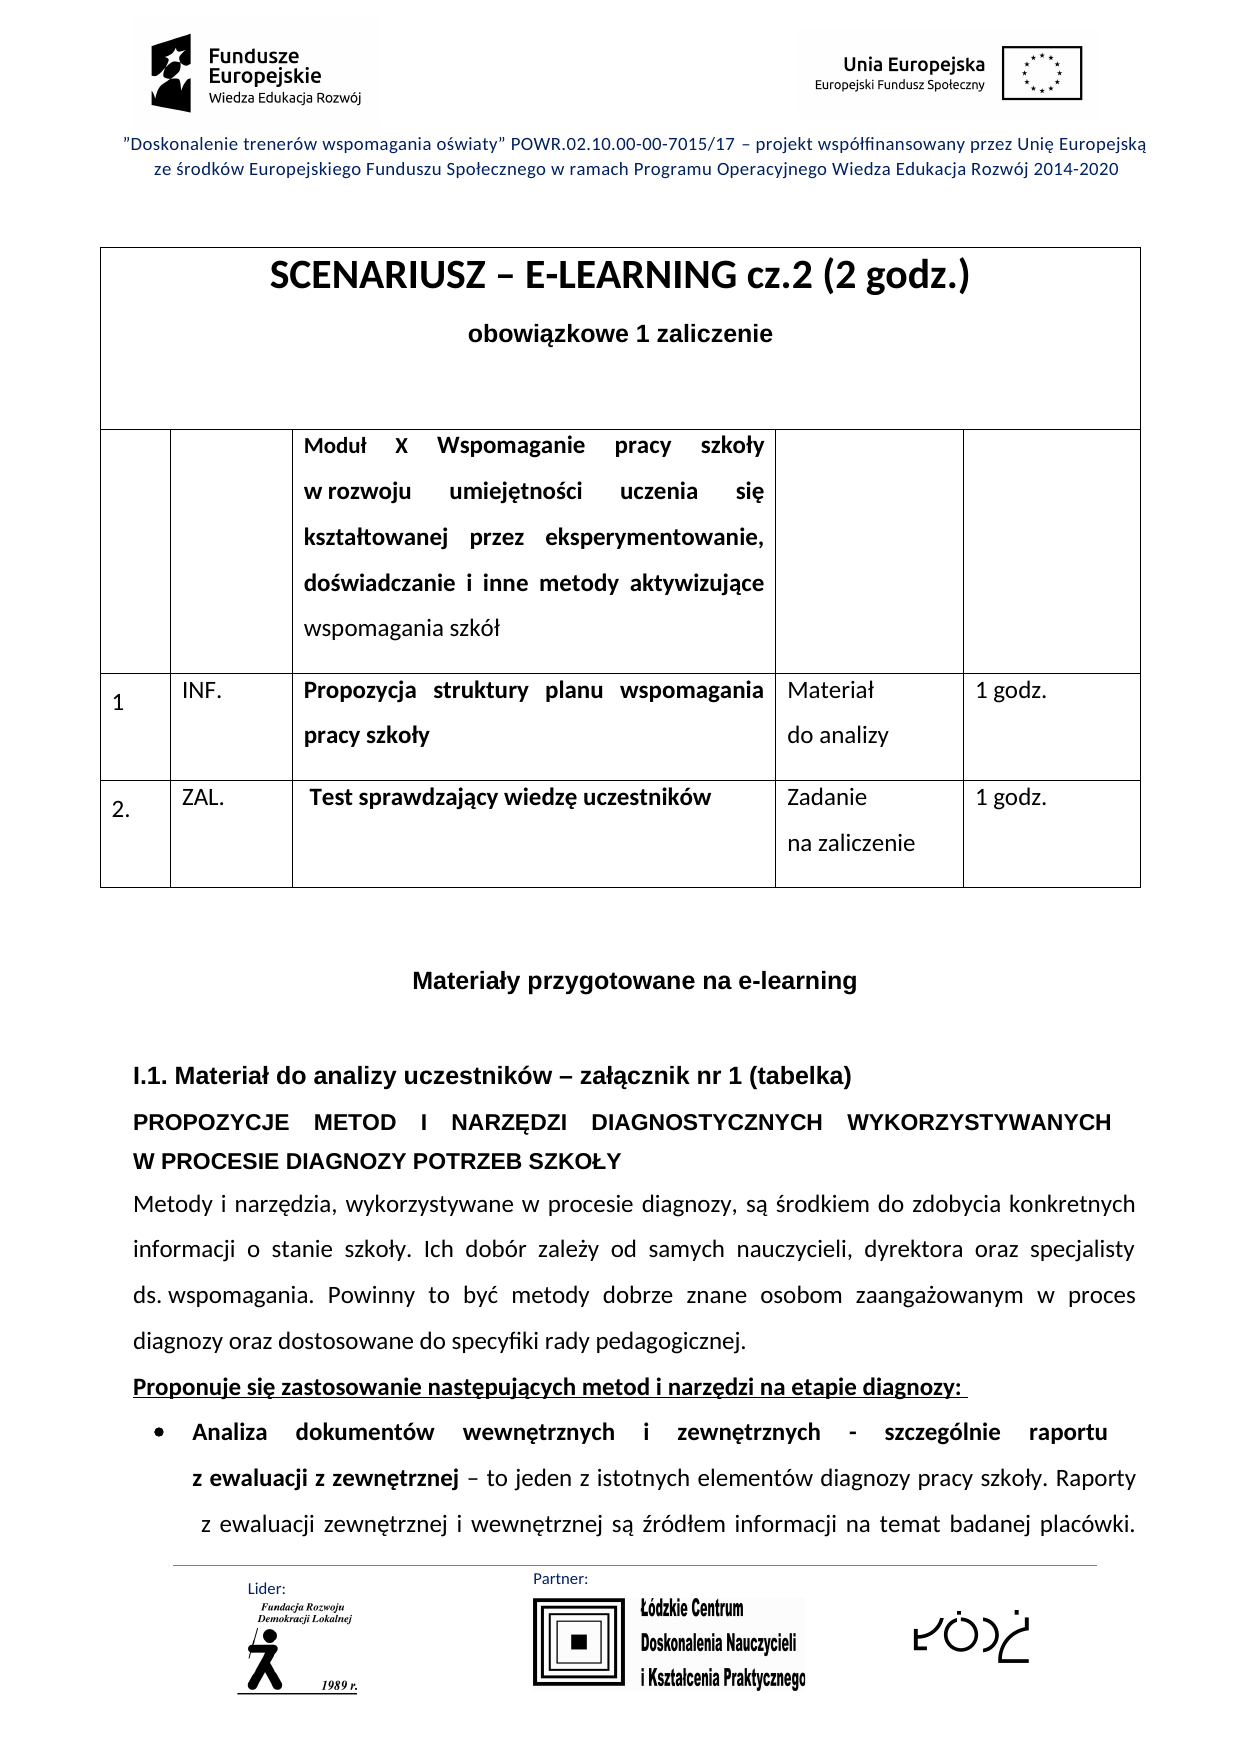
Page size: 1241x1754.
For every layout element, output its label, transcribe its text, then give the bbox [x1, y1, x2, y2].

table_cell ZAL. [171, 781, 292, 887]
table_cell 1 godz. [964, 781, 1140, 887]
table_cell [101, 430, 170, 673]
table_cell 1 [101, 674, 170, 780]
table_cell Zadanie na zaliczenie [776, 781, 963, 887]
table_cell 2. [101, 781, 170, 887]
text I.1. Materiał do analizy uczestników – załącznik nr 1 (tabelka) [133, 1061, 1137, 1090]
text Materiały przygotowane na e-learning [133, 966, 1137, 994]
picture [132, 14, 380, 132]
table_cell [776, 430, 963, 673]
table_cell [964, 430, 1140, 673]
table_header SCENARIUSZ – E-LEARNING cz.2 (2 godz.) obowiązkowe 1 zaliczenie [101, 248, 1140, 429]
table_cell Test sprawdzający wiedzę uczestników [293, 781, 775, 887]
table_cell Propozycja struktury planu wspomagania pracy szkoły [293, 674, 775, 780]
table_cell INF. [171, 674, 292, 780]
picture [798, 28, 1100, 118]
table_cell 1 godz. [964, 674, 1140, 780]
text PROPOZYCJE METOD I NARZĘDZI DIAGNOSTYCZNYCH WYKORZYSTYWANYCH W PROCESIE DIAGNOZY POTRZEB SZKOŁY [133, 1109, 1137, 1175]
text Proponuje się zastosowanie następujących metod i narzędzi na etapie diagnozy: [133, 1371, 1137, 1401]
table_cell Moduł X Wspomaganie pracy szkoły w rozwoju umiejętności uczenia się kształtowanej przez eksperymentowanie, doświadczanie i inne metody aktywizujące wspomagania szkół [293, 430, 775, 673]
table_cell [171, 430, 292, 673]
picture [533, 1598, 805, 1691]
text Metody i narzędzia, wykorzystywane w procesie diagnozy, są środkiem do zdobycia konkretnych informacji o stanie szkoły. Ich dobór zależy od samych nauczycieli, dyrektora oraz specjalisty ds. wspomagania. Powinny to być metody dobrze znane osobom zaangażowanym w proces diagnozy oraz dostosowane do specyfiki rady pedagogicznej. [133, 1188, 1137, 1356]
table_cell Materiał do analizy [776, 674, 963, 780]
